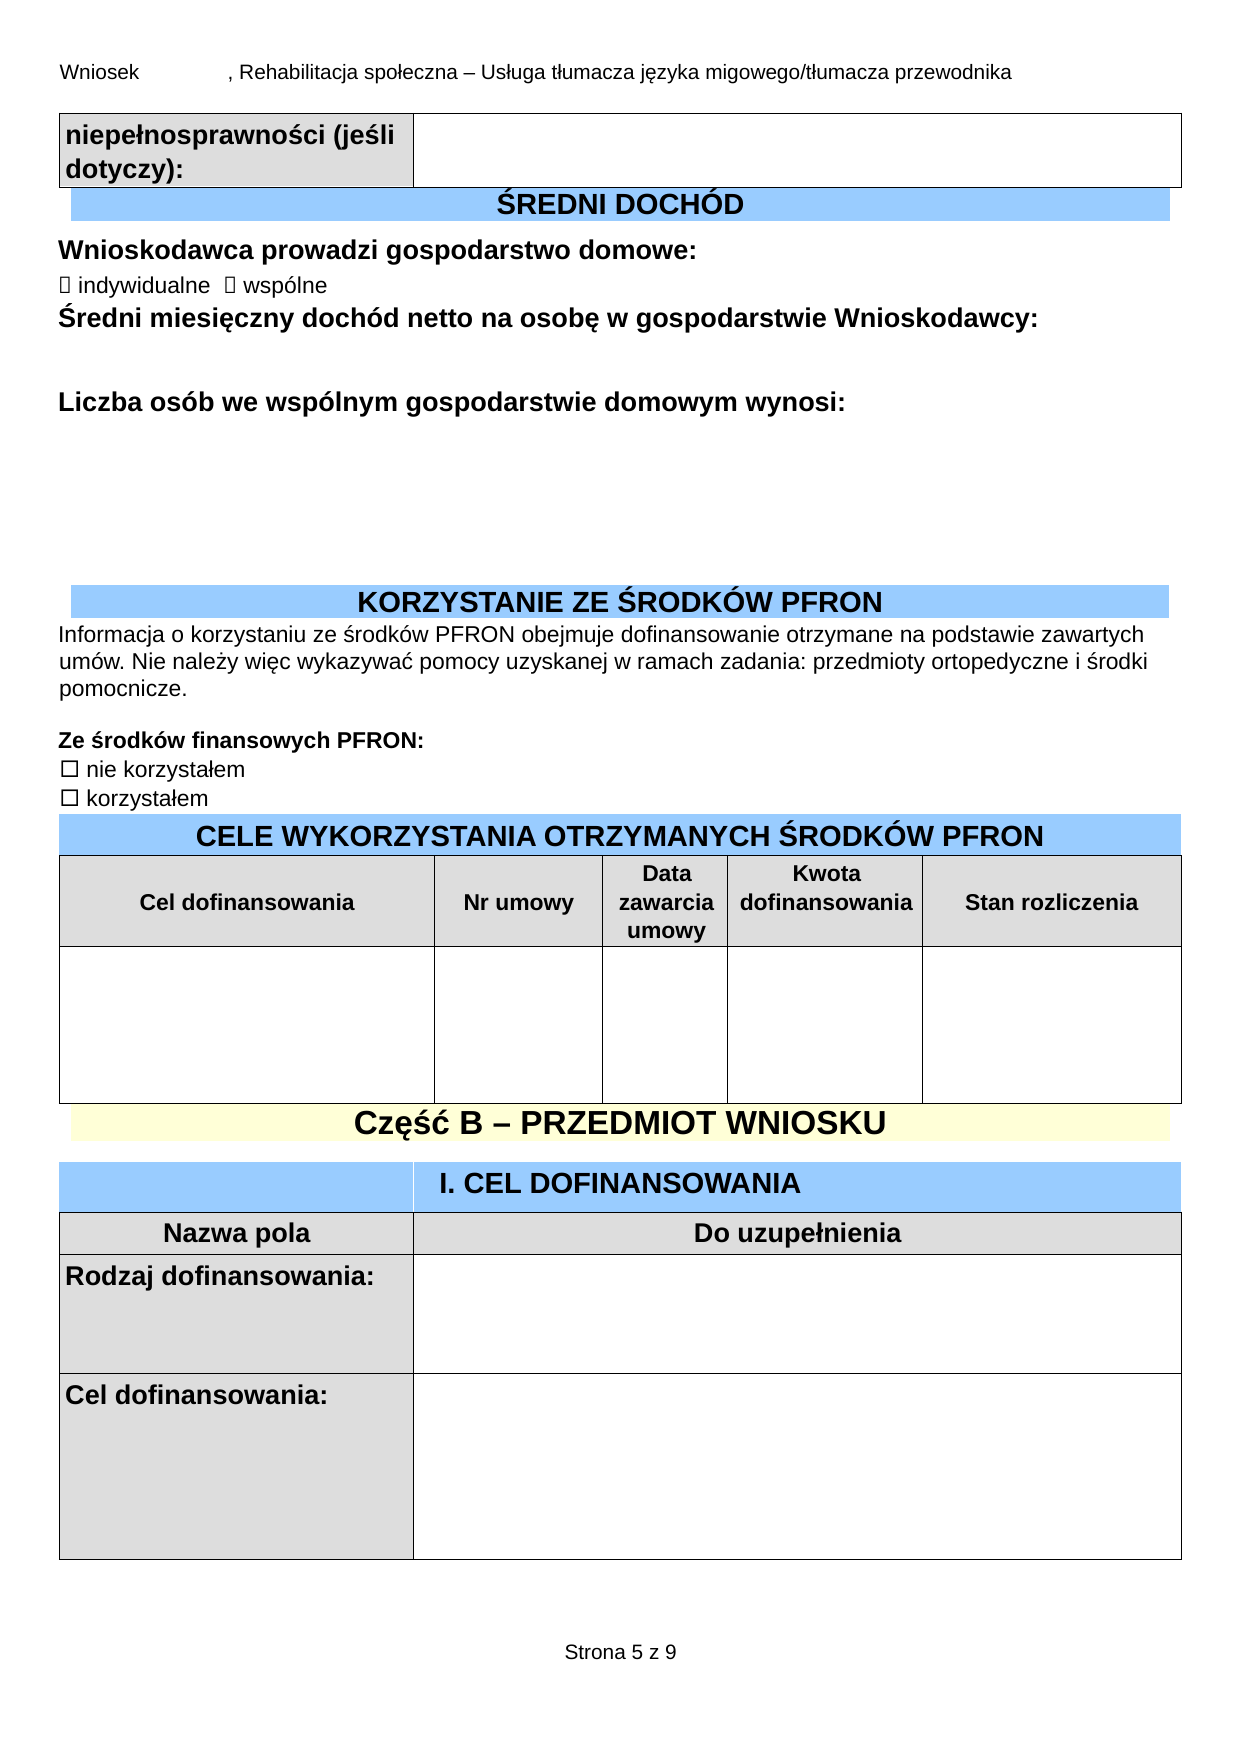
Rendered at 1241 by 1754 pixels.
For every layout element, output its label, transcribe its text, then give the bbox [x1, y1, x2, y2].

table_header I. CEL DOFINANSOWANIA [414, 1162, 1181, 1212]
text Ze środków finansowych PFRON: [58, 727, 1170, 754]
text Liczba osób we wspólnym gospodarstwie domowym wynosi: [58, 386, 1170, 417]
subtitle ŚREDNI DOCHÓD [71, 188, 1170, 221]
text Informacja o korzystaniu ze środków PFRON obejmuje dofinansowanie otrzymane na podstawie zawartych umów. Nie należy więc wykazywać pomocy uzyskanej w ramach zadania: przedmioty ortopedyczne i środki pomocnicze. [58, 621, 1170, 701]
text  indywidualne  wspólne [58, 268, 1170, 300]
table_cell Rodzaj dofinansowania: [60, 1255, 413, 1373]
table_cell [435, 947, 602, 1102]
table_cell Do uzupełnienia [414, 1213, 1181, 1254]
subtitle Część B – PRZEDMIOT WNIOSKU [71, 1104, 1170, 1141]
table_cell Nr umowy [435, 856, 602, 946]
table_header [59, 1162, 413, 1212]
table_cell Cel dofinansowania [60, 856, 434, 946]
table_cell Nazwa pola [60, 1213, 413, 1254]
table_cell [923, 947, 1181, 1102]
table_cell Cel dofinansowania: [60, 1374, 413, 1559]
table_cell [414, 1255, 1181, 1373]
table_cell [414, 1374, 1181, 1559]
table_cell Data zawarcia umowy [603, 856, 727, 946]
text Średni miesięczny dochód netto na osobę w gospodarstwie Wnioskodawcy: [58, 302, 1170, 333]
table_header CELE WYKORZYSTANIA OTRZYMANYCH ŚRODKÓW PFRON [59, 814, 1181, 855]
table_cell Kwota dofinansowania [728, 856, 922, 946]
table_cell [414, 114, 1181, 186]
subtitle KORZYSTANIE ZE ŚRODKÓW PFRON [71, 585, 1169, 618]
table_cell [728, 947, 922, 1102]
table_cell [60, 114, 413, 186]
table_cell [60, 947, 434, 1102]
table_cell Stan rozliczenia [923, 856, 1181, 946]
text Wnioskodawca prowadzi gospodarstwo domowe: [58, 234, 1170, 265]
list korzystałem [59, 785, 1170, 811]
table_cell [603, 947, 727, 1102]
list nie korzystałem [59, 756, 1170, 783]
